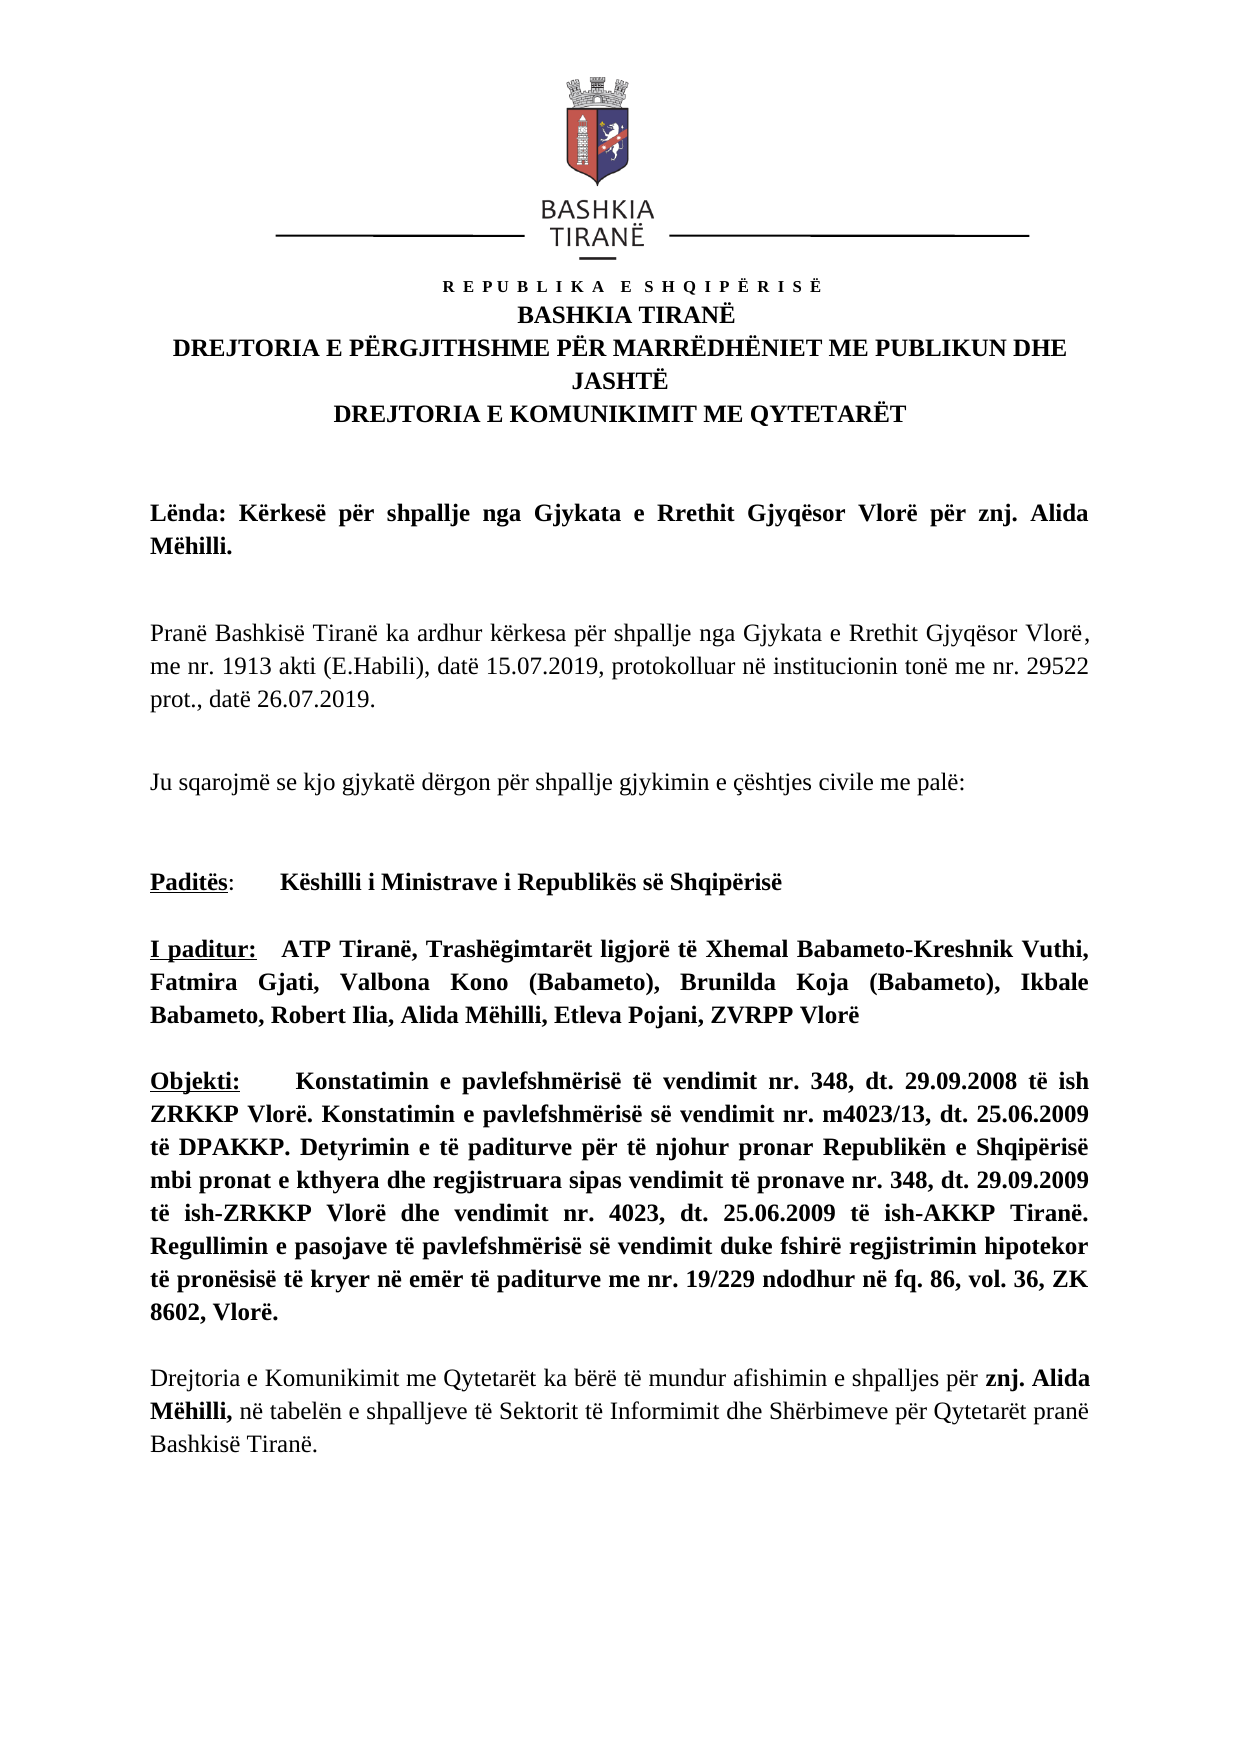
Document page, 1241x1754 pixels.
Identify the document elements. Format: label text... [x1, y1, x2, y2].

picture [483, 47, 719, 276]
text I paditur: ATP Tiranë, Trashëgimtarët ligjorë të Xhemal Babameto-Kreshnik Vuthi, Fatmira Gjati, Valbona Kono (Babameto), Brunilda Koja (Babameto), Ikbale Babameto, Robert Ilia, Alida Mëhilli, Etleva Pojani, ZVRPP Vlorë [150, 934, 1090, 1028]
text Objekti: Konstatimin e pavlefshmërisë të vendimit nr. 348, dt. 29.09.2008 të ish ZRKKP Vlorë. Konstatimin e pavlefshmërisë së vendimit nr. m4023/13, dt. 25.06.2009 të DPAKKP. Detyrimin e të paditurve për të njohur pronar Republikën e Shqipërisë mbi pronat e kthyera dhe regjistruara sipas vendimit të pronave nr. 348, dt. 29.09.2009 të ish-ZRKKP Vlorë dhe vendimit nr. 4023, dt. 25.06.2009 të ish-AKKP Tiranë. Regullimin e pasojave të pavlefshmërisë së vendimit duke fshirë regjistrimin hipotekor të pronësisë të kryer në emër të paditurve me nr. 19/229 ndodhur në fq. 86, vol. 36, ZK 8602, Vlorë. [150, 1066, 1090, 1326]
text R E P U B L I K A E S H Q I P Ë R I S Ë BASHKIA TIRANË DREJTORIA E PËRGJITHSHME PËR MARRËDHËNIET ME PUBLIKUN DHE JASHTË DREJTORIA E KOMUNIKIMIT ME QYTETARËT [150, 276, 1090, 428]
text Drejtoria e Komunikimit me Qytetarët ka bërë të mundur afishimin e shpalljes për znj. Alida Mëhilli, në tabelën e shpalljeve të Sektorit të Informimit dhe Shërbimeve për Qytetarët pranë Bashkisë Tiranë. [150, 1363, 1090, 1458]
text Ju sqarojmë se kjo gjykatë dërgon për shpallje gjykimin e çështjes civile me palë: [150, 767, 1090, 795]
text Paditës: Këshilli i Ministrave i Republikës së Shqipërisë [150, 866, 1090, 896]
text Lënda: Kërkesë për shpallje nga Gjykata e Rrethit Gjyqësor Vlorë për znj. Alida Mëhilli. [150, 498, 1090, 560]
text Pranë Bashkisë Tiranë ka ardhur kërkesa për shpallje nga Gjykata e Rrethit Gjyqësor Vlorë, me nr. 1913 akti (E.Habili), datë 15.07.2019, protokolluar në institucionin tonë me nr. 29522 prot., datë 26.07.2019. [150, 618, 1090, 713]
